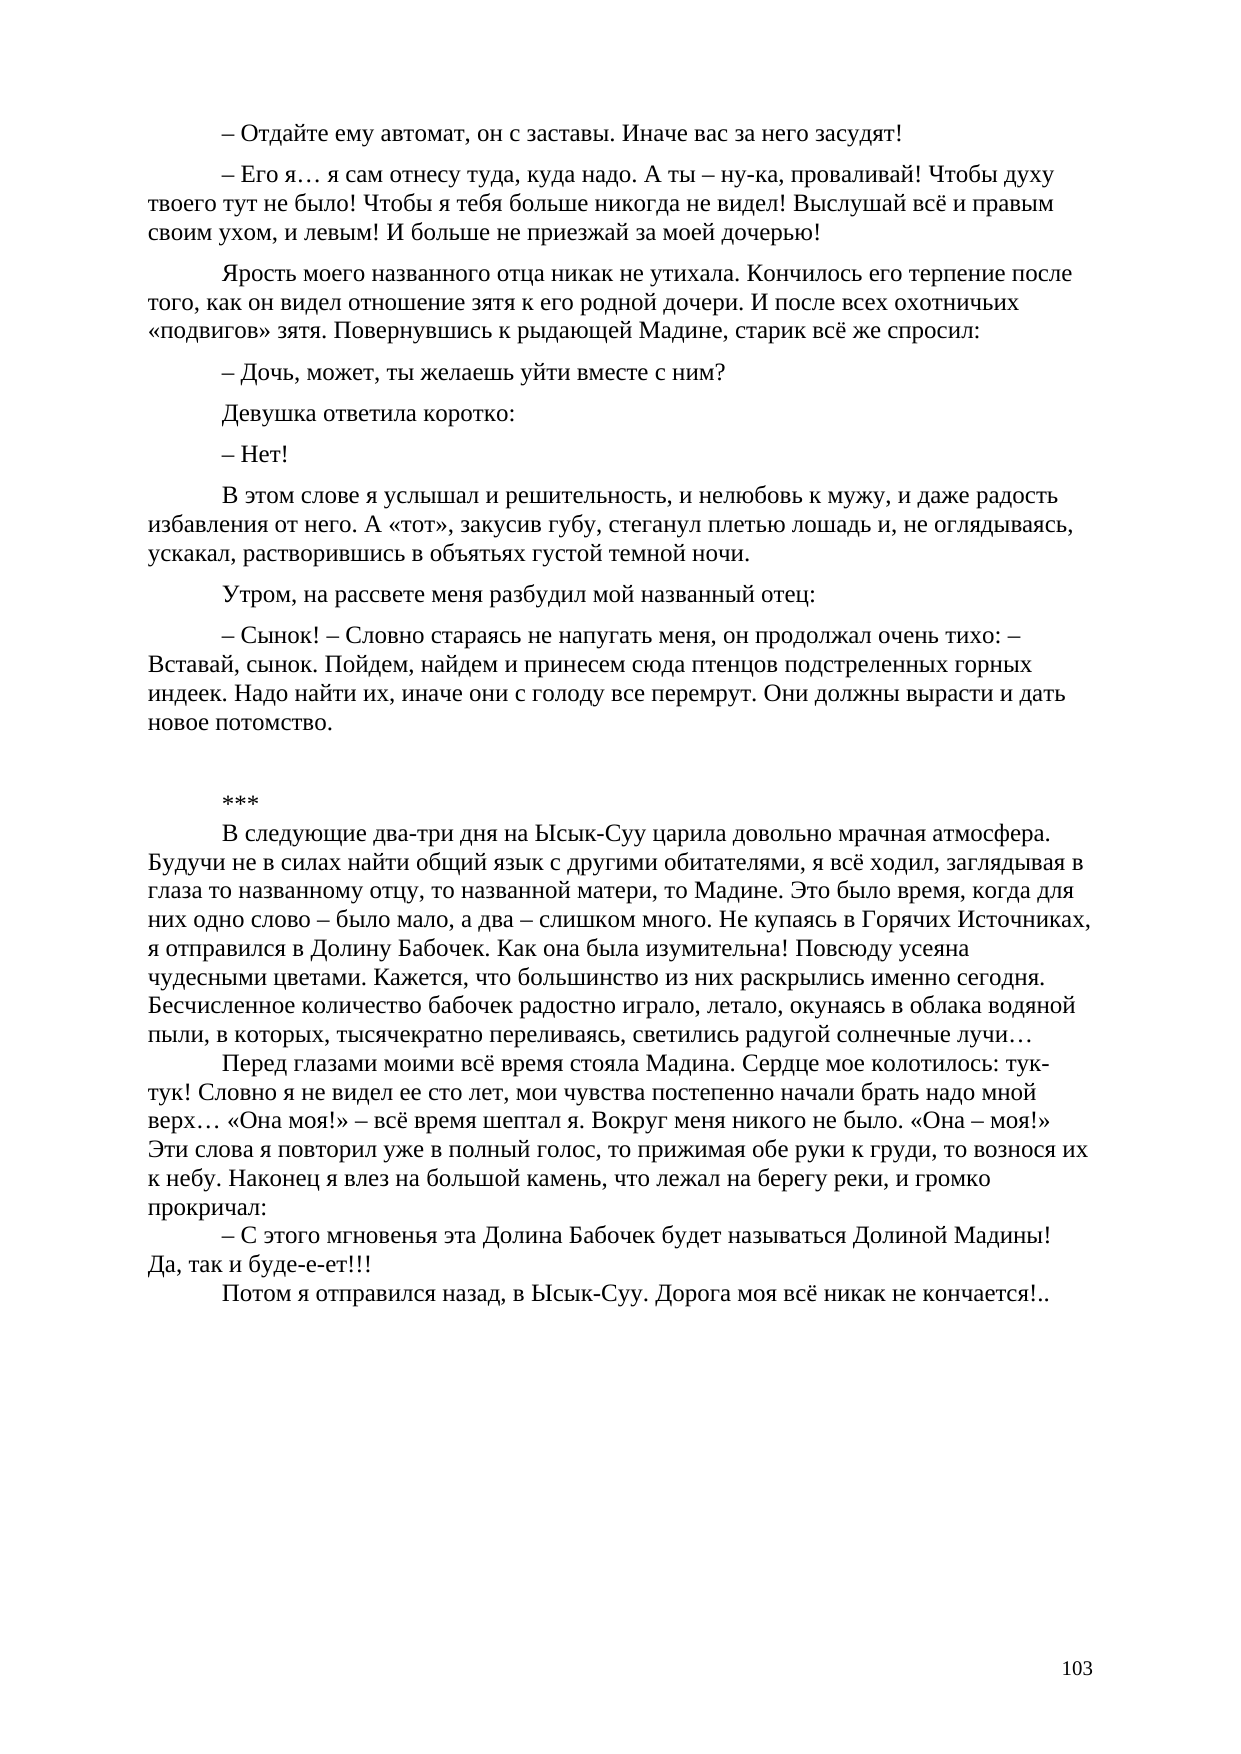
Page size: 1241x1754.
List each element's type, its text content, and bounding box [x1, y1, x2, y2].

text – Отдайте ему автомат, он с заставы. Иначе вас за него засудят! [148, 118, 1092, 147]
text – Сынок! – Словно стараясь не напугать меня, он продолжал очень тихо: – Вставай, сынок. Пойдем, найдем и принесем сюда птенцов подстреленных горных индеек. Надо найти их, иначе они с голоду все перемрут. Они должны вырасти и дать новое потомство. [148, 621, 1092, 736]
list В следующие два-три дня на Ысык-Суу царила довольно мрачная атмосфера. Будучи не в силах найти общий язык с другими обитателями, я всё ходил, заглядывая в глаза то названному отцу, то названной матери, то Мадине. Это было время, когда для них одно слово – было мало, а два – слишком много. Не купаясь в Горячих Источниках, я отправился в Долину Бабочек. Как она была изумительна! Повсюду усеяна чудесными цветами. Кажется, что большинство из них раскрылись именно сегодня. Бесчисленное количество бабочек радостно играло, летало, окунаясь в облака водяной пыли, в которых, тысячекратно переливаясь, светились радугой солнечные лучи… [148, 818, 1092, 1048]
list – С этого мгновенья эта Долина Бабочек будет называться Долиной Мадины! Да, так и буде-е-ет!!! [148, 1221, 1092, 1278]
text – Его я… я сам отнесу туда, куда надо. А ты – ну-ка, проваливай! Чтобы духу твоего тут не было! Чтобы я тебя больше никогда не видел! Выслушай всё и правым своим ухом, и левым! И больше не приезжай за моей дочерью! [148, 159, 1092, 246]
list Потом я отправился назад, в Ысык-Суу. Дорога моя всё никак не кончается!.. [148, 1278, 1092, 1307]
text – Дочь, может, ты желаешь уйти вместе с ним? [148, 357, 1092, 386]
text Ярость моего названного отца никак не утихала. Кончилось его терпение после того, как он видел отношение зятя к его родной дочери. И после всех охотничьих «подвигов» зятя. Повернувшись к рыдающей Мадине, старик всё же спросил: [148, 258, 1092, 344]
text В этом слове я услышал и решительность, и нелюбовь к мужу, и даже радость избавления от него. А «тот», закусив губу, стеганул плетью лошадь и, не оглядываясь, ускакал, растворившись в объятьях густой темной ночи. [148, 481, 1092, 567]
text Девушка ответила коротко: [148, 398, 1092, 427]
text Утром, на рассвете меня разбудил мой названный отец: [148, 579, 1092, 608]
text – Нет! [148, 439, 1092, 468]
list *** [148, 789, 1092, 818]
list Перед глазами моими всё время стояла Мадина. Сердце мое колотилось: тук-тук! Словно я не видел ее сто лет, мои чувства постепенно начали брать надо мной верх… «Она моя!» – всё время шептал я. Вокруг меня никого не было. «Она – моя!» Эти слова я повторил уже в полный голос, то прижимая обе руки к груди, то вознося их к небу. Наконец я влез на большой камень, что лежал на берегу реки, и громко прокричал: [148, 1048, 1092, 1221]
